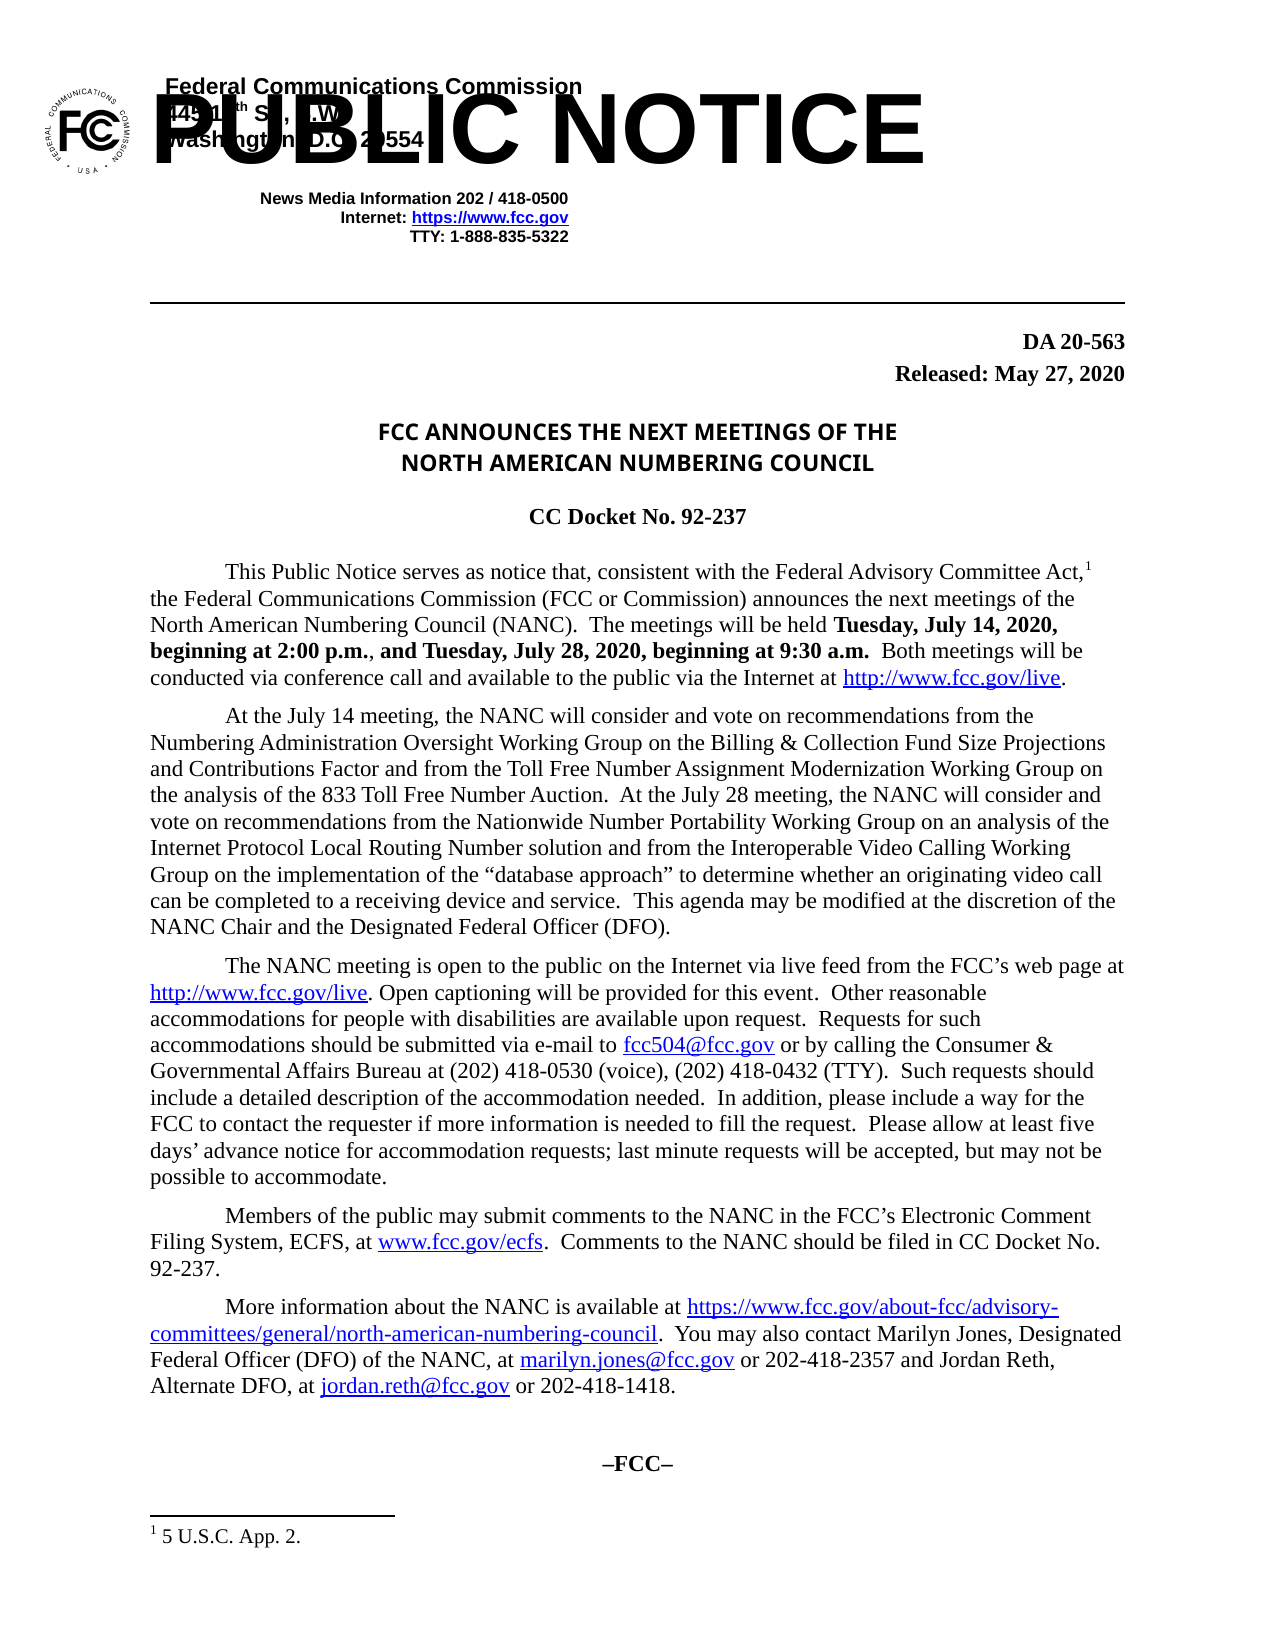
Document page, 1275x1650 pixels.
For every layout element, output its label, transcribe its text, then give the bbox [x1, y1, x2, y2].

text This Public Notice serves as notice that, consistent with the Federal Advisory Committee Act, the Federal Communications Commission (FCC or Commission) announces the next meetings of the North American Numbering Council (NANC). The meetings will be held Tuesday, July 14, 2020, beginning at 2:00 p.m., and Tuesday, July 28, 2020, beginning at 9:30 a.m. Both meetings will be conducted via conference call and available to the public via the Internet at http://www.fcc.gov/live. [150, 558, 1125, 690]
text The NANC meeting is open to the public on the Internet via live feed from the FCC’s web page at http://www.fcc.gov/live. Open captioning will be provided for this event. Other reasonable accommodations for people with disabilities are available upon request. Requests for such accommodations should be submitted via e-mail to fcc504@fcc.gov or by calling the Consumer & Governmental Affairs Bureau at (202) 418-0530 (voice), (202) 418-0432 (TTY). Such requests should include a detailed description of the accommodation needed. In addition, please include a way for the FCC to contact the requester if more information is needed to fill the request. Please allow at least five days’ advance notice for accommodation requests; last minute requests will be accepted, but may not be possible to accommodate. [150, 952, 1125, 1189]
text Released: May 27, 2020 [150, 361, 1125, 387]
text –FCC– [150, 1450, 1125, 1477]
text NORTH AMERICAN NUMBERING COUNCIL [150, 447, 1125, 478]
text DA 20-563 [150, 328, 1125, 354]
text CC Docket No. 92-237 [150, 503, 1125, 529]
text At the July 14 meeting, the NANC will consider and vote on recommendations from the Numbering Administration Oversight Working Group on the Billing & Collection Fund Size Projections and Contributions Factor and from the Toll Free Number Assignment Modernization Working Group on the analysis of the 833 Toll Free Number Auction. At the July 28 meeting, the NANC will consider and vote on recommendations from the Nationwide Number Portability Working Group on an analysis of the Internet Protocol Local Routing Number solution and from the Interoperable Video Calling Working Group on the implementation of the “database approach” to determine whether an originating video call can be completed to a receiving device and service. This agenda may be modified at the discretion of the NANC Chair and the Designated Federal Officer (DFO). [150, 702, 1125, 940]
text Members of the public may submit comments to the NANC in the FCC’s Electronic Comment Filing System, ECFS, at www.fcc.gov/ecfs. Comments to the NANC should be filed in CC Docket No. 92-237. [150, 1202, 1125, 1281]
text FCC ANNOUNCES THE NEXT MEETINGS OF THE [150, 416, 1125, 447]
text More information about the NANC is available at https://www.fcc.gov/about-fcc/advisory-committees/general/north-american-numbering-council. You may also contact Marilyn Jones, Designated Federal Officer (DFO) of the NANC, at marilyn.jones@fcc.gov or 202-418-2357 and Jordan Reth, Alternate DFO, at jordan.reth@fcc.gov or 202-418-1418. [150, 1293, 1125, 1399]
